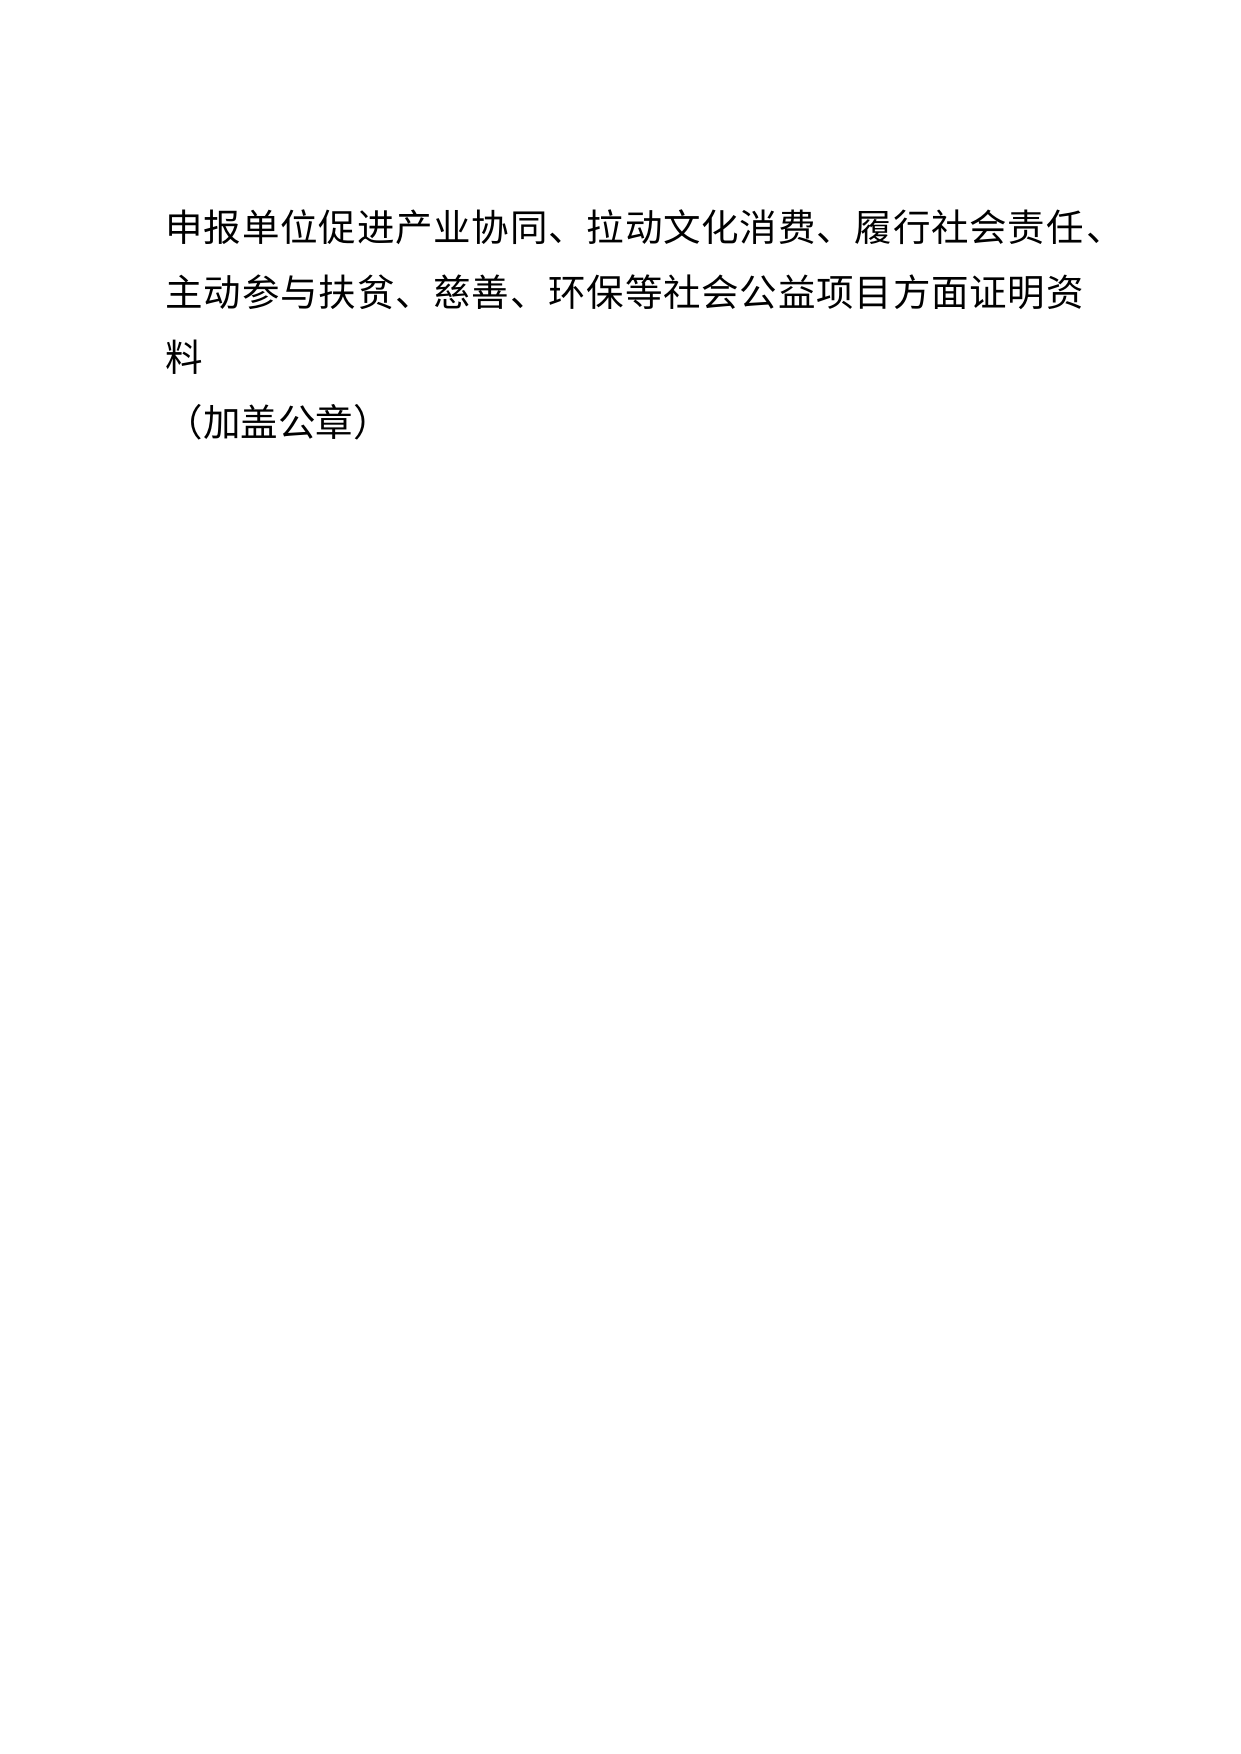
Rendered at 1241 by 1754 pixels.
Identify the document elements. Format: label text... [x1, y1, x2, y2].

list 申报单位促进产业协同、拉动文化消费、履行社会责任、主动参与扶贫、慈善、环保等社会公益项目方面证明资料 [165, 192, 1087, 387]
list （加盖公章） [165, 387, 1087, 452]
